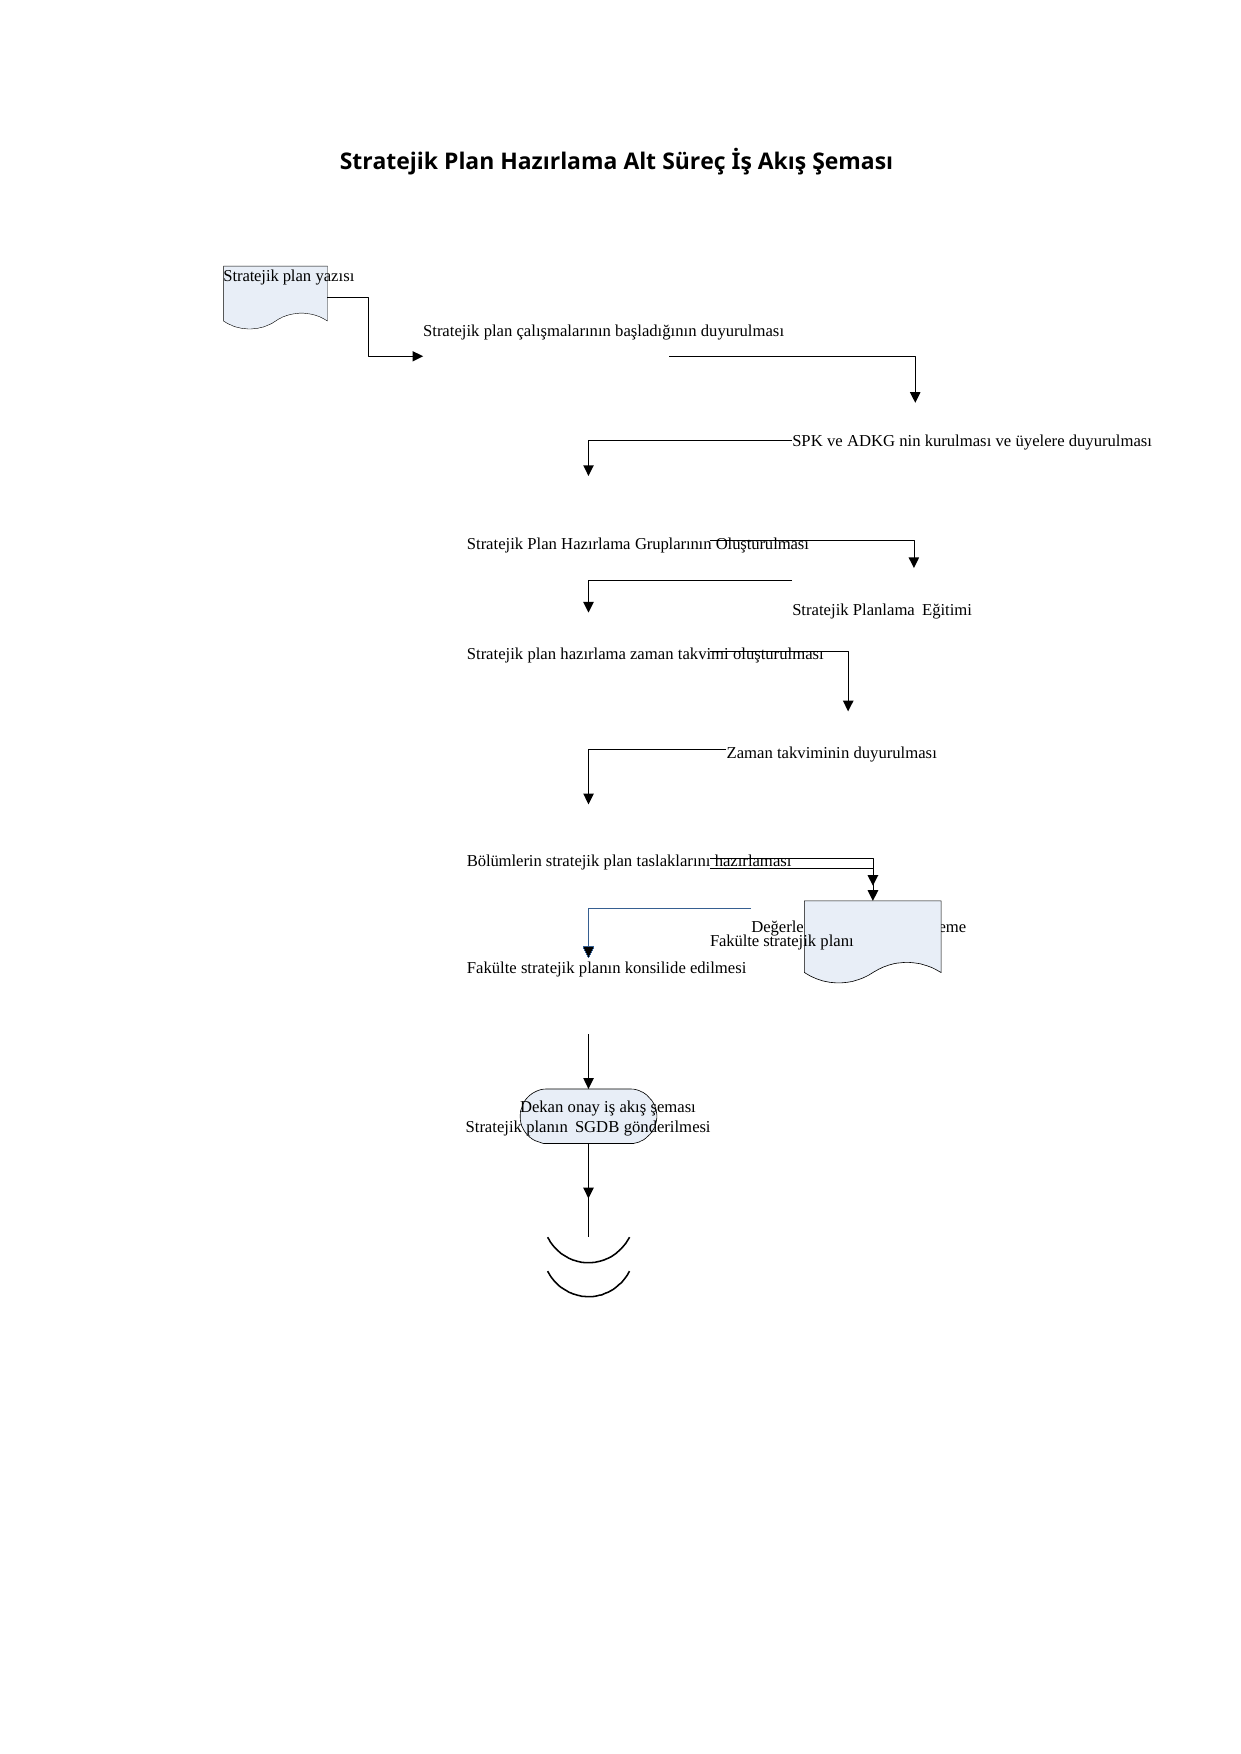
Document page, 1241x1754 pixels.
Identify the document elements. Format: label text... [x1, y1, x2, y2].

text Stratejik Plan Hazırlama Alt Süreç İş Akış Şeması [339, 145, 1065, 177]
